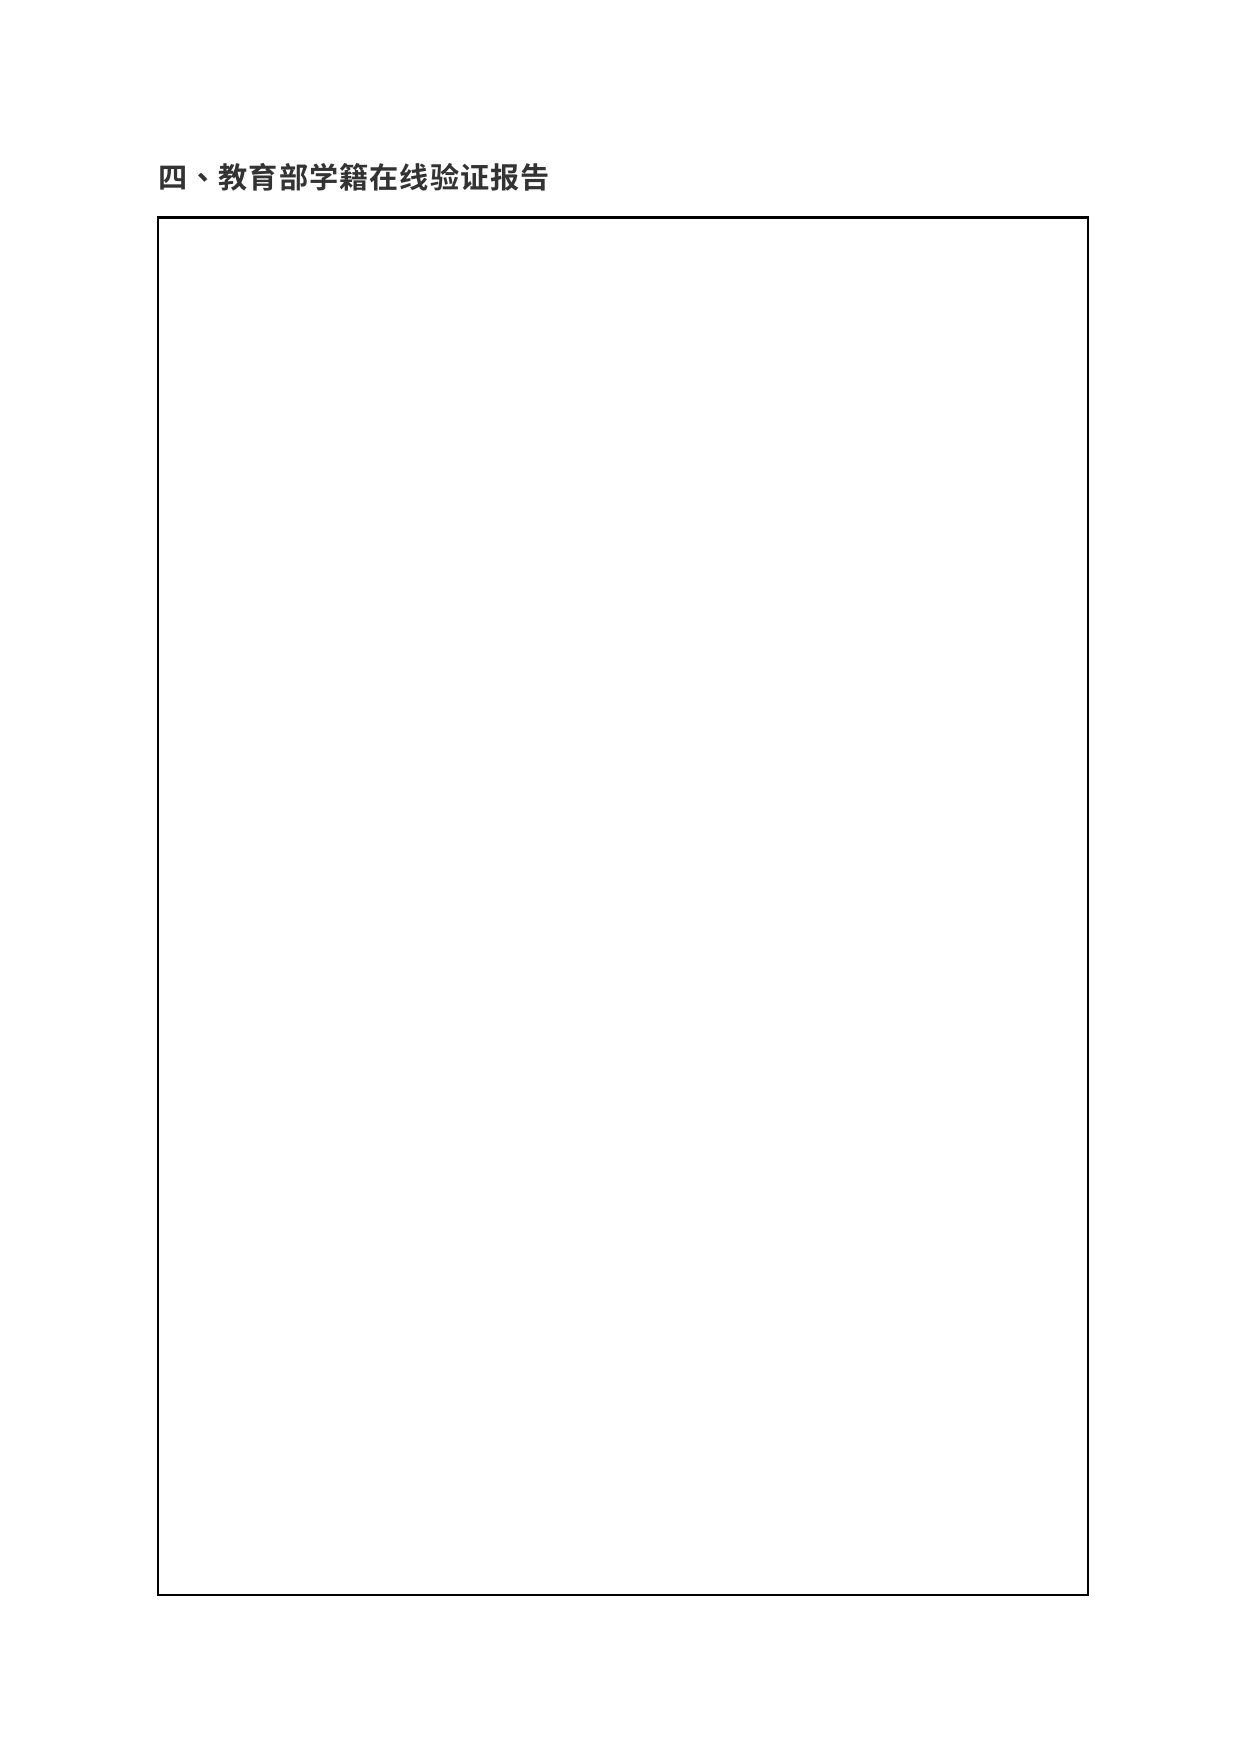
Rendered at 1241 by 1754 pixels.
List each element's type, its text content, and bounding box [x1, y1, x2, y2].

text 四、教育部学籍在线验证报告 [158, 158, 1090, 196]
table_header [159, 219, 1087, 1594]
